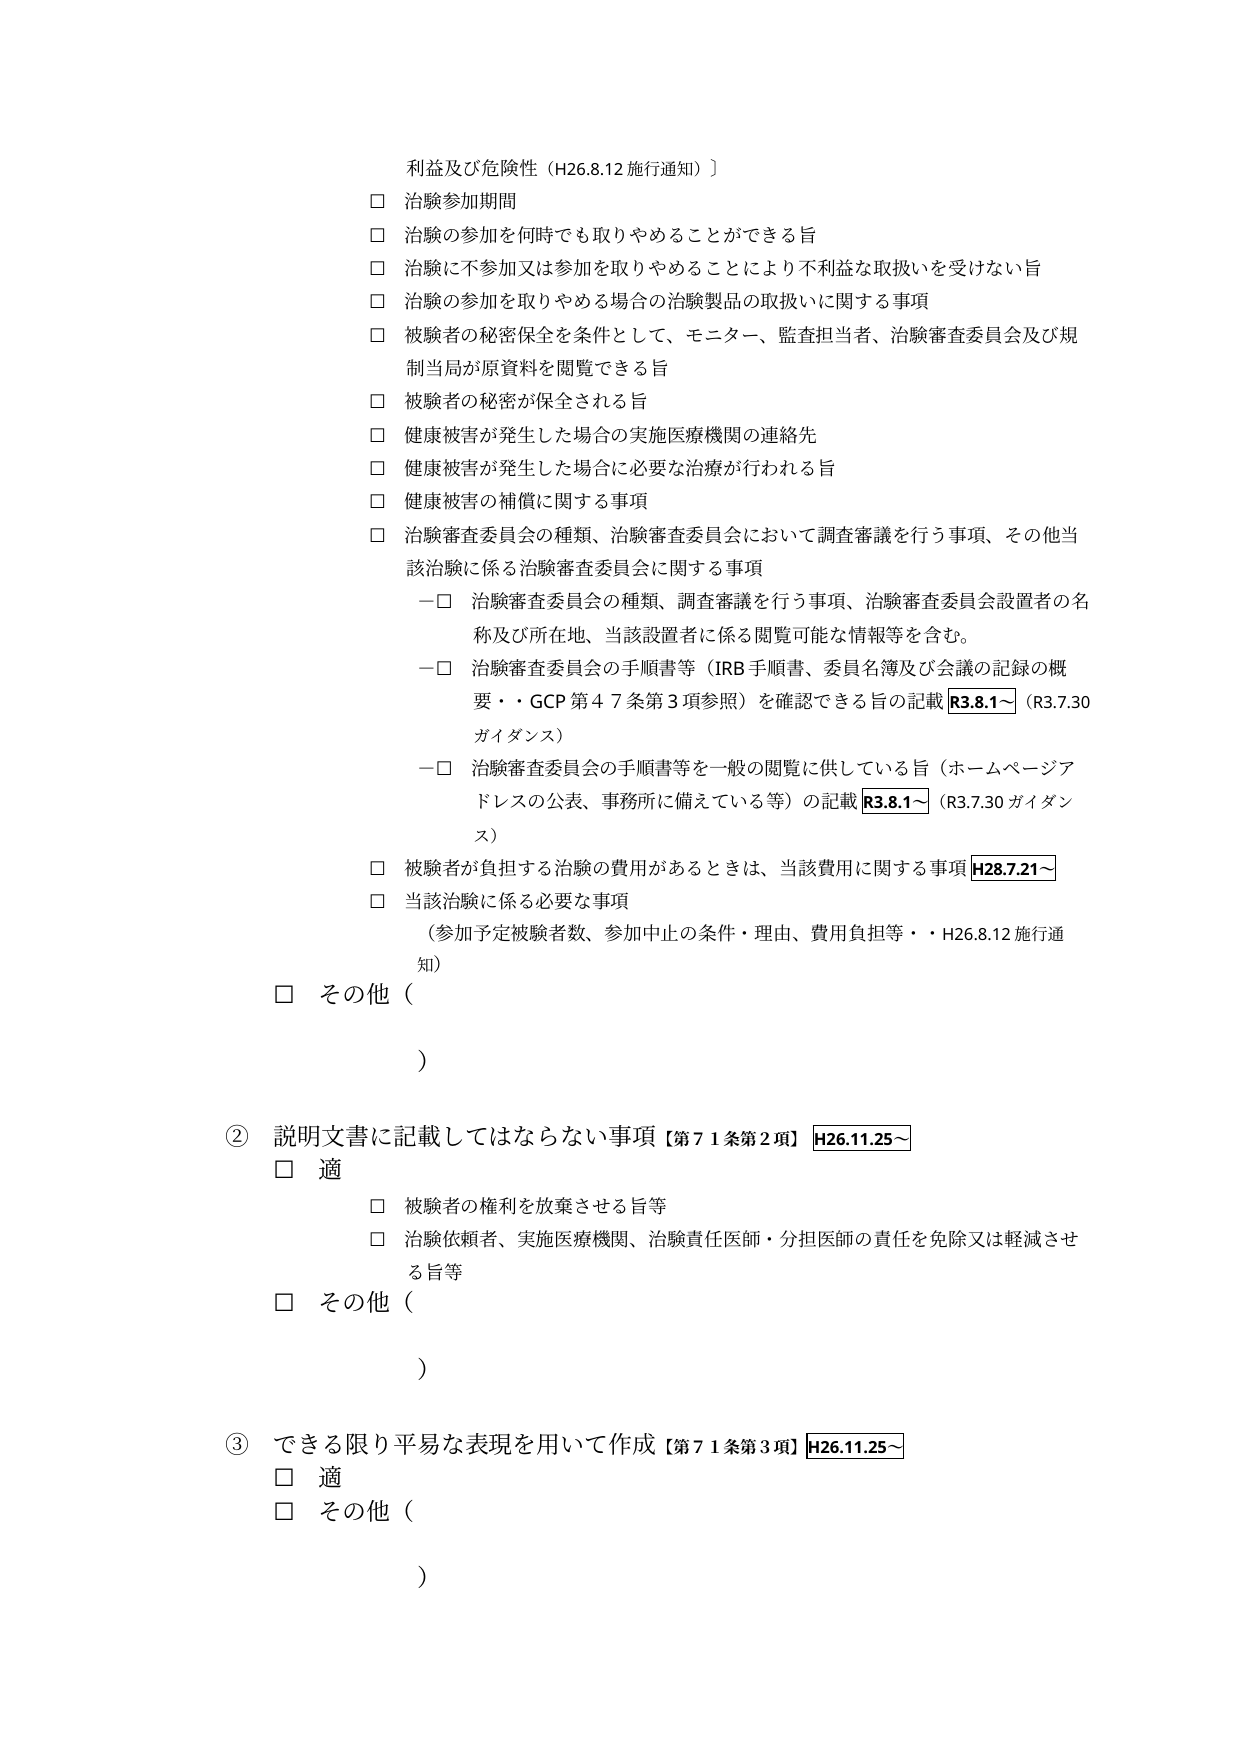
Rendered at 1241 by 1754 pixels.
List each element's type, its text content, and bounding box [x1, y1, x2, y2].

text 当該治験に係る必要な事項 [369, 881, 1092, 914]
text ② 説明文書に記載してはならない事項【第７１条第２項】 H26.11.25～ [177, 1114, 1092, 1152]
text その他（ ） [273, 1285, 1092, 1385]
text （参加予定被験者数、参加中止の条件・理由、費用負担等・・H26.8.12施行通知） [417, 914, 1092, 977]
text 健康被害が発生した場合に必要な治療が行われる旨 [369, 448, 1092, 481]
text 治験の参加を何時でも取りやめることができる旨 [369, 214, 1092, 248]
text 健康被害が発生した場合の実施医療機関の連絡先 [369, 414, 1092, 448]
text 適 [273, 1460, 1092, 1493]
text 適 [273, 1152, 1092, 1185]
text 治験依頼者、実施医療機関、治験責任医師・分担医師の責任を免除又は軽減させる旨等 [369, 1218, 1092, 1285]
text 治験参加期間 [369, 181, 1092, 214]
text － 治験審査委員会の種類、調査審議を行う事項、治験審査委員会設置者の名称及び所在地、当該設置者に係る閲覧可能な情報等を含む。 [417, 581, 1092, 648]
text － 治験審査委員会の手順書等を一般の閲覧に供している旨（ホームページアドレスの公表、事務所に備えている等）の記載R3.8.1～（R3.7.30ガイダンス） [417, 748, 1092, 848]
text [369, 148, 1092, 181]
text － 治験審査委員会の手順書等（IRB手順書、委員名簿及び会議の記録の概要・・GCP第４７条第3項参照）を確認できる旨の記載R3.8.1～（R3.7.30ガイダンス） [417, 648, 1092, 748]
text その他（ ） [273, 977, 1092, 1077]
text 被験者の秘密が保全される旨 [369, 381, 1092, 414]
text 被験者の権利を放棄させる旨等 [369, 1185, 1092, 1218]
text その他（ ） [273, 1493, 1092, 1593]
text 治験の参加を取りやめる場合の治験製品の取扱いに関する事項 [369, 281, 1092, 314]
text 健康被害の補償に関する事項 [369, 481, 1092, 514]
text 治験に不参加又は参加を取りやめることにより不利益な取扱いを受けない旨 [369, 248, 1092, 281]
text 治験審査委員会の種類、治験審査委員会において調査審議を行う事項、その他当該治験に係る治験審査委員会に関する事項 [369, 514, 1092, 581]
text 被験者の秘密保全を条件として、モニター、監査担当者、治験審査委員会及び規制当局が原資料を閲覧できる旨 [369, 314, 1092, 381]
text 被験者が負担する治験の費用があるときは、当該費用に関する事項H28.7.21～ [369, 848, 1092, 881]
text ③ できる限り平易な表現を用いて作成【第７１条第３項】H26.11.25～ [177, 1423, 1092, 1460]
